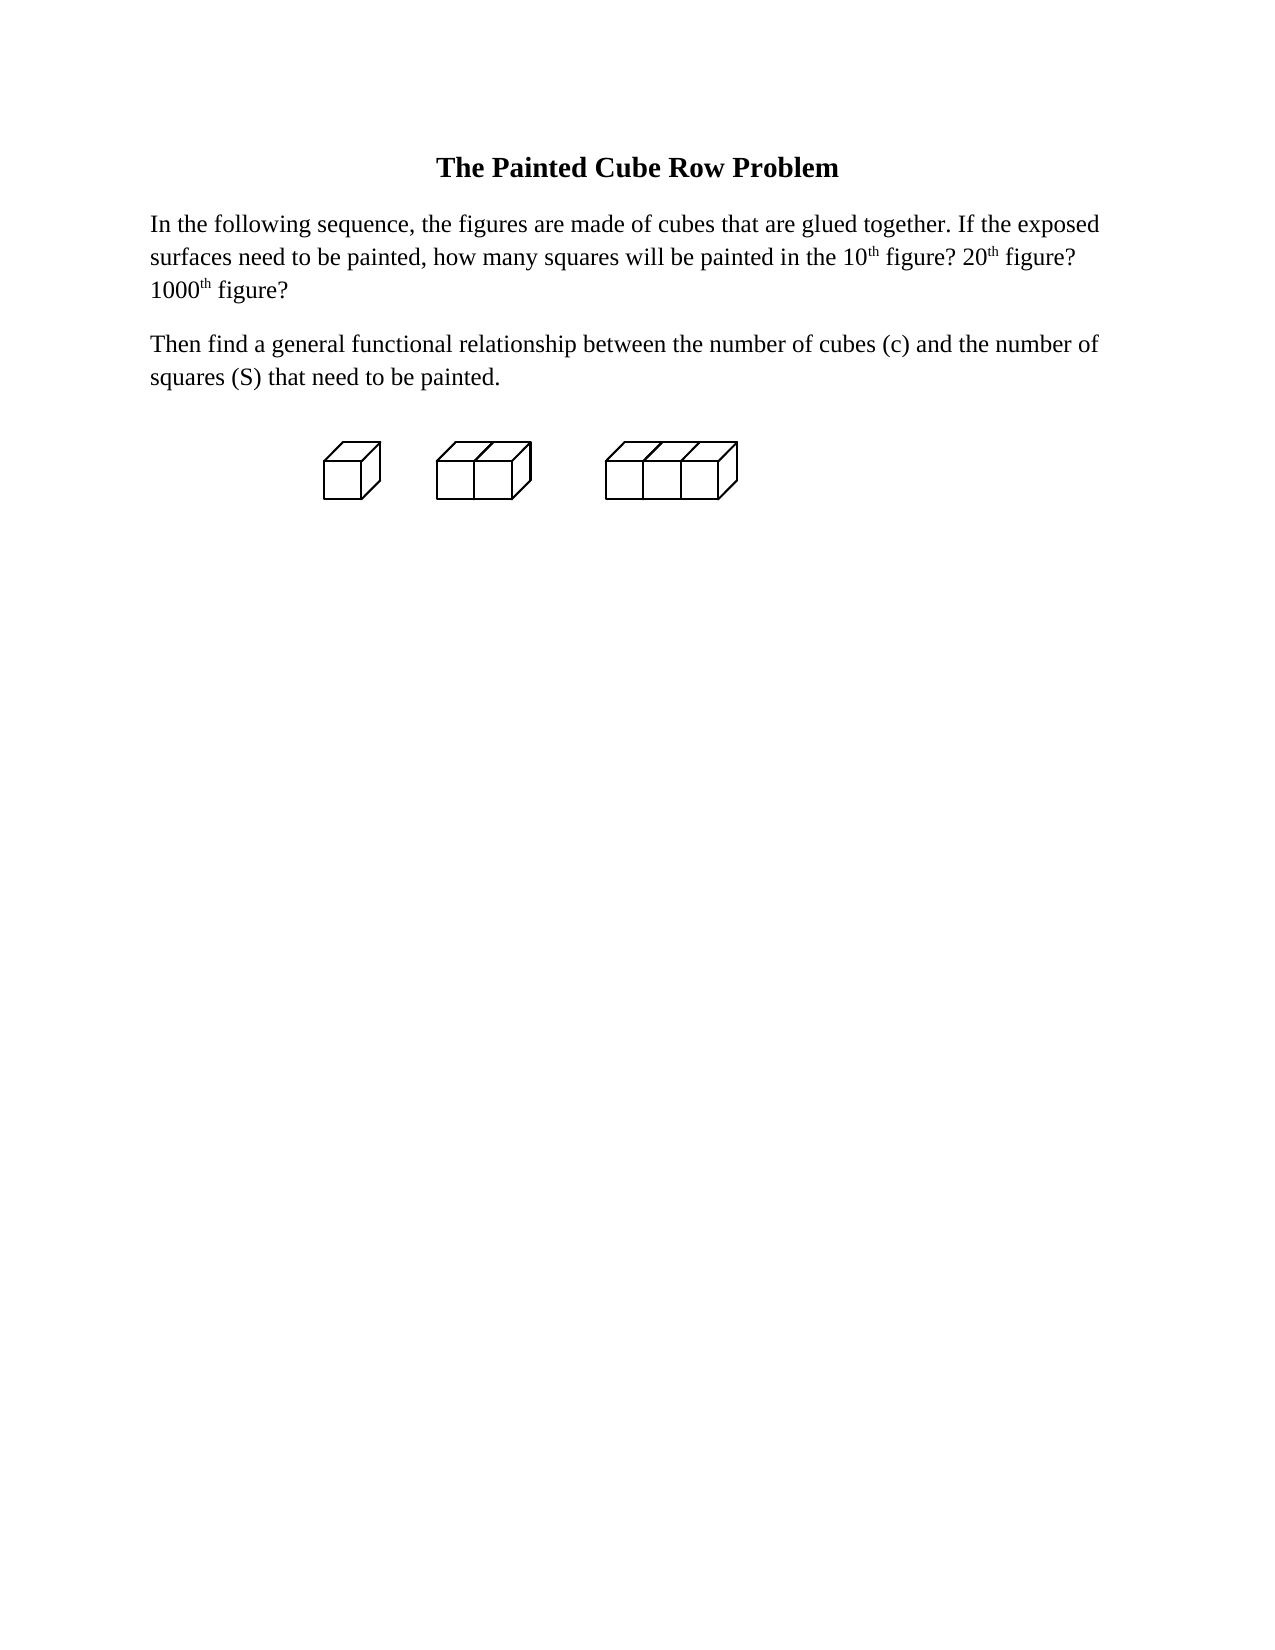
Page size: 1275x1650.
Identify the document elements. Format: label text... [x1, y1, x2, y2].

text The Painted Cube Row Problem [150, 150, 1125, 183]
text In the following sequence, the figures are made of cubes that are glued together. If the exposed surfaces need to be painted, how many squares will be painted in the 10th figure? 20th figure? 1000th figure? [150, 209, 1125, 304]
text Then find a general functional relationship between the number of cubes (c) and the number of squares (S) that need to be painted. [150, 329, 1125, 391]
